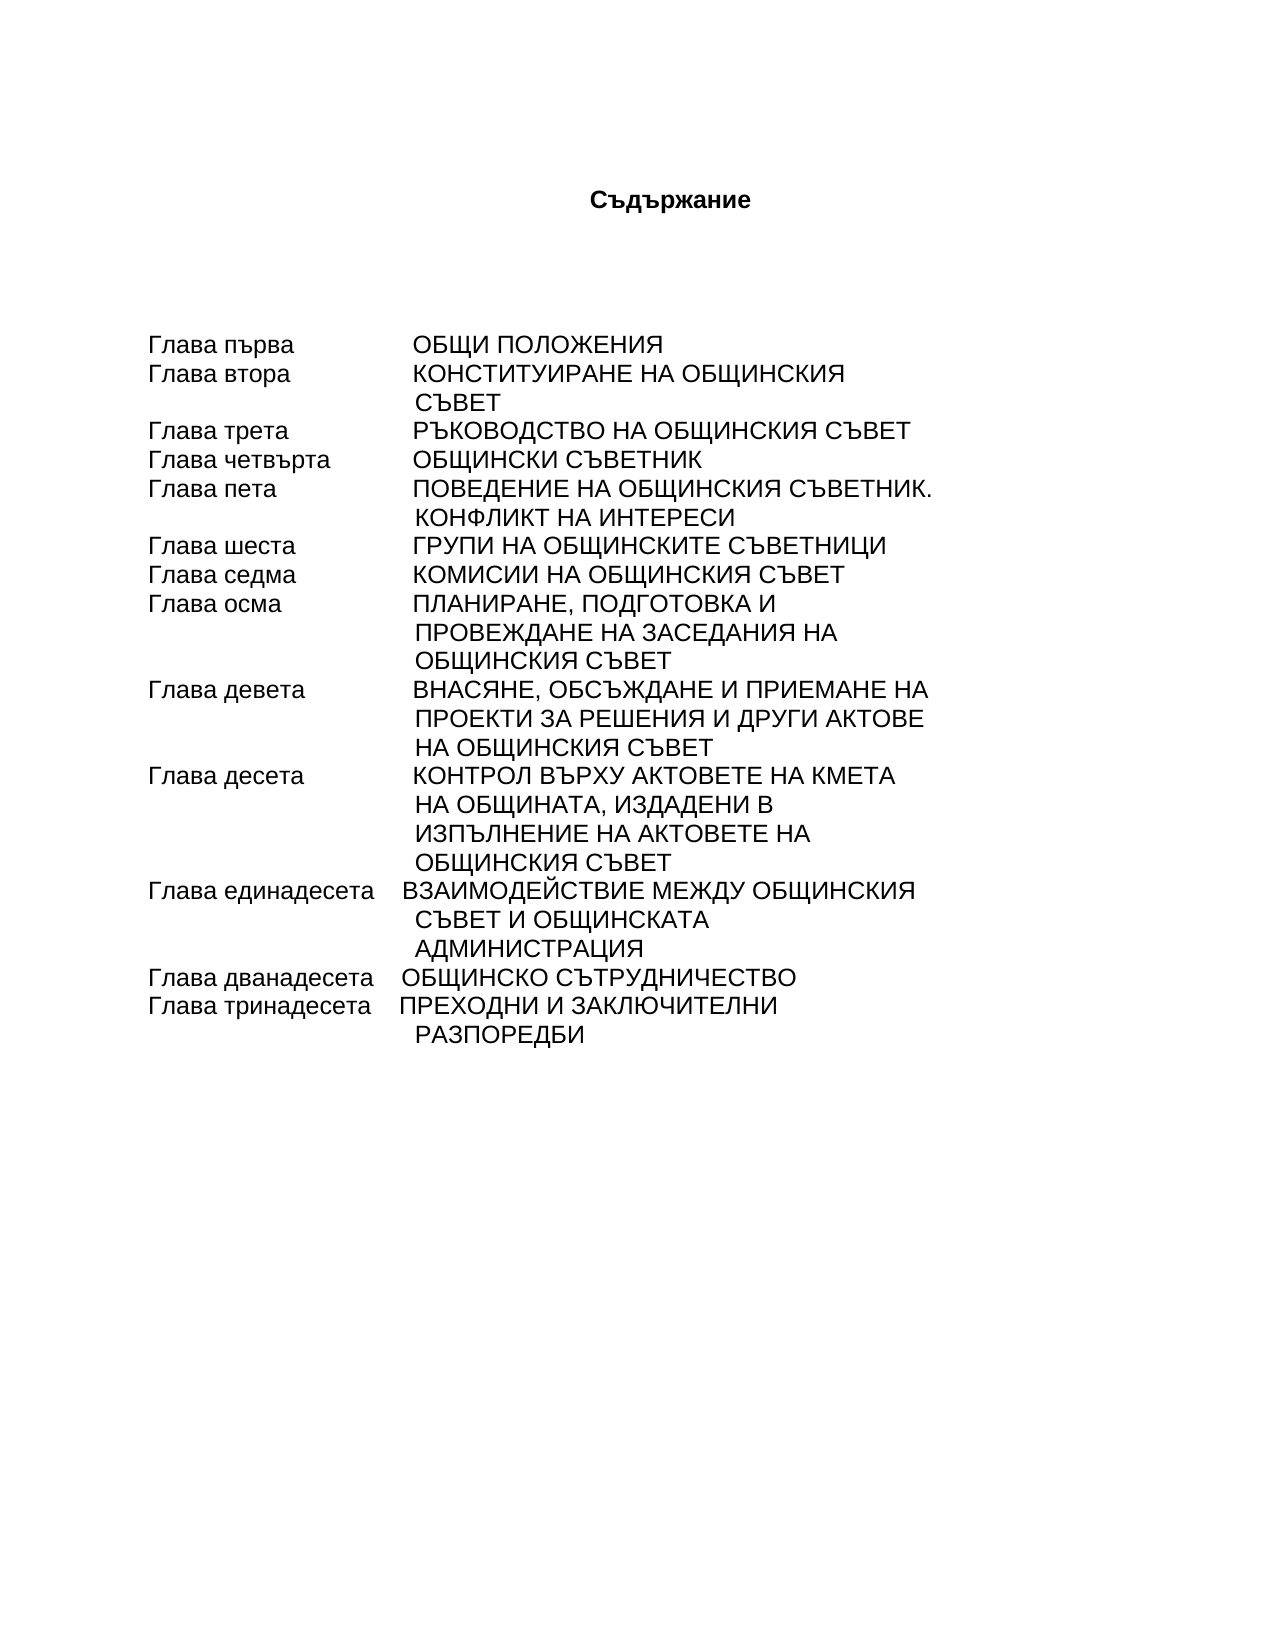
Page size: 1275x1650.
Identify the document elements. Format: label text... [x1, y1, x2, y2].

text СЪВЕТ И ОБЩИНСКАТА [414, 905, 1196, 934]
text Глава четвърта ОБЩИНСКИ СЪВЕТНИК [148, 445, 1196, 474]
text НА ОБЩИНСКИЯ СЪВЕТ [414, 733, 1196, 761]
text Глава дванадесета ОБЩИНСКО СЪТРУДНИЧЕСТВО [148, 963, 1196, 991]
text Съдържание [589, 186, 1196, 214]
text Глава първа ОБЩИ ПОЛОЖЕНИЯ [148, 330, 1196, 359]
text Глава трета РЪКОВОДСТВО НА ОБЩИНСКИЯ СЪВЕТ [148, 416, 1196, 445]
text Глава осма ПЛАНИРАНЕ, ПОДГОТОВКА И [148, 589, 1196, 618]
text ПРОВЕЖДАНЕ НА ЗАСЕДАНИЯ НА [414, 618, 1196, 646]
text Глава шеста ГРУПИ НА ОБЩИНСКИТЕ СЪВЕТНИЦИ [148, 531, 1196, 560]
text Глава девета ВНАСЯНЕ, ОБСЪЖДАНЕ И ПРИЕМАНЕ НА [148, 675, 1196, 704]
text ИЗПЪЛНЕНИЕ НА АКТОВЕТЕ НА [414, 819, 1196, 848]
text АДМИНИСТРАЦИЯ [414, 934, 1196, 963]
text Глава втора КОНСТИТУИРАНЕ НА ОБЩИНСКИЯ [148, 359, 1196, 387]
text Глава десета КОНТРОЛ ВЪРХУ АКТОВЕТЕ НА КМЕТА [148, 761, 1196, 790]
text ОБЩИНСКИЯ СЪВЕТ [414, 848, 1196, 876]
text Глава седма КОМИСИИ НА ОБЩИНСКИЯ СЪВЕТ [148, 560, 1196, 589]
text НА ОБЩИНАТА, ИЗДАДЕНИ В [414, 790, 1196, 819]
text Глава единадесета ВЗАИМОДЕЙСТВИЕ МЕЖДУ ОБЩИНСКИЯ [148, 876, 1196, 905]
text СЪВЕТ [414, 387, 1196, 416]
text РАЗПОРЕДБИ [414, 1020, 1196, 1049]
text Глава пета ПОВЕДЕНИЕ НА ОБЩИНСКИЯ СЪВЕТНИК. [148, 474, 1196, 503]
text Глава тринадесета ПРЕХОДНИ И ЗАКЛЮЧИТЕЛНИ [148, 991, 1196, 1020]
text КОНФЛИКТ НА ИНТЕРЕСИ [414, 503, 1196, 531]
text ОБЩИНСКИЯ СЪВЕТ [414, 646, 1196, 675]
text ПРОЕКТИ ЗА РЕШЕНИЯ И ДРУГИ АКТОВЕ [414, 704, 1196, 733]
